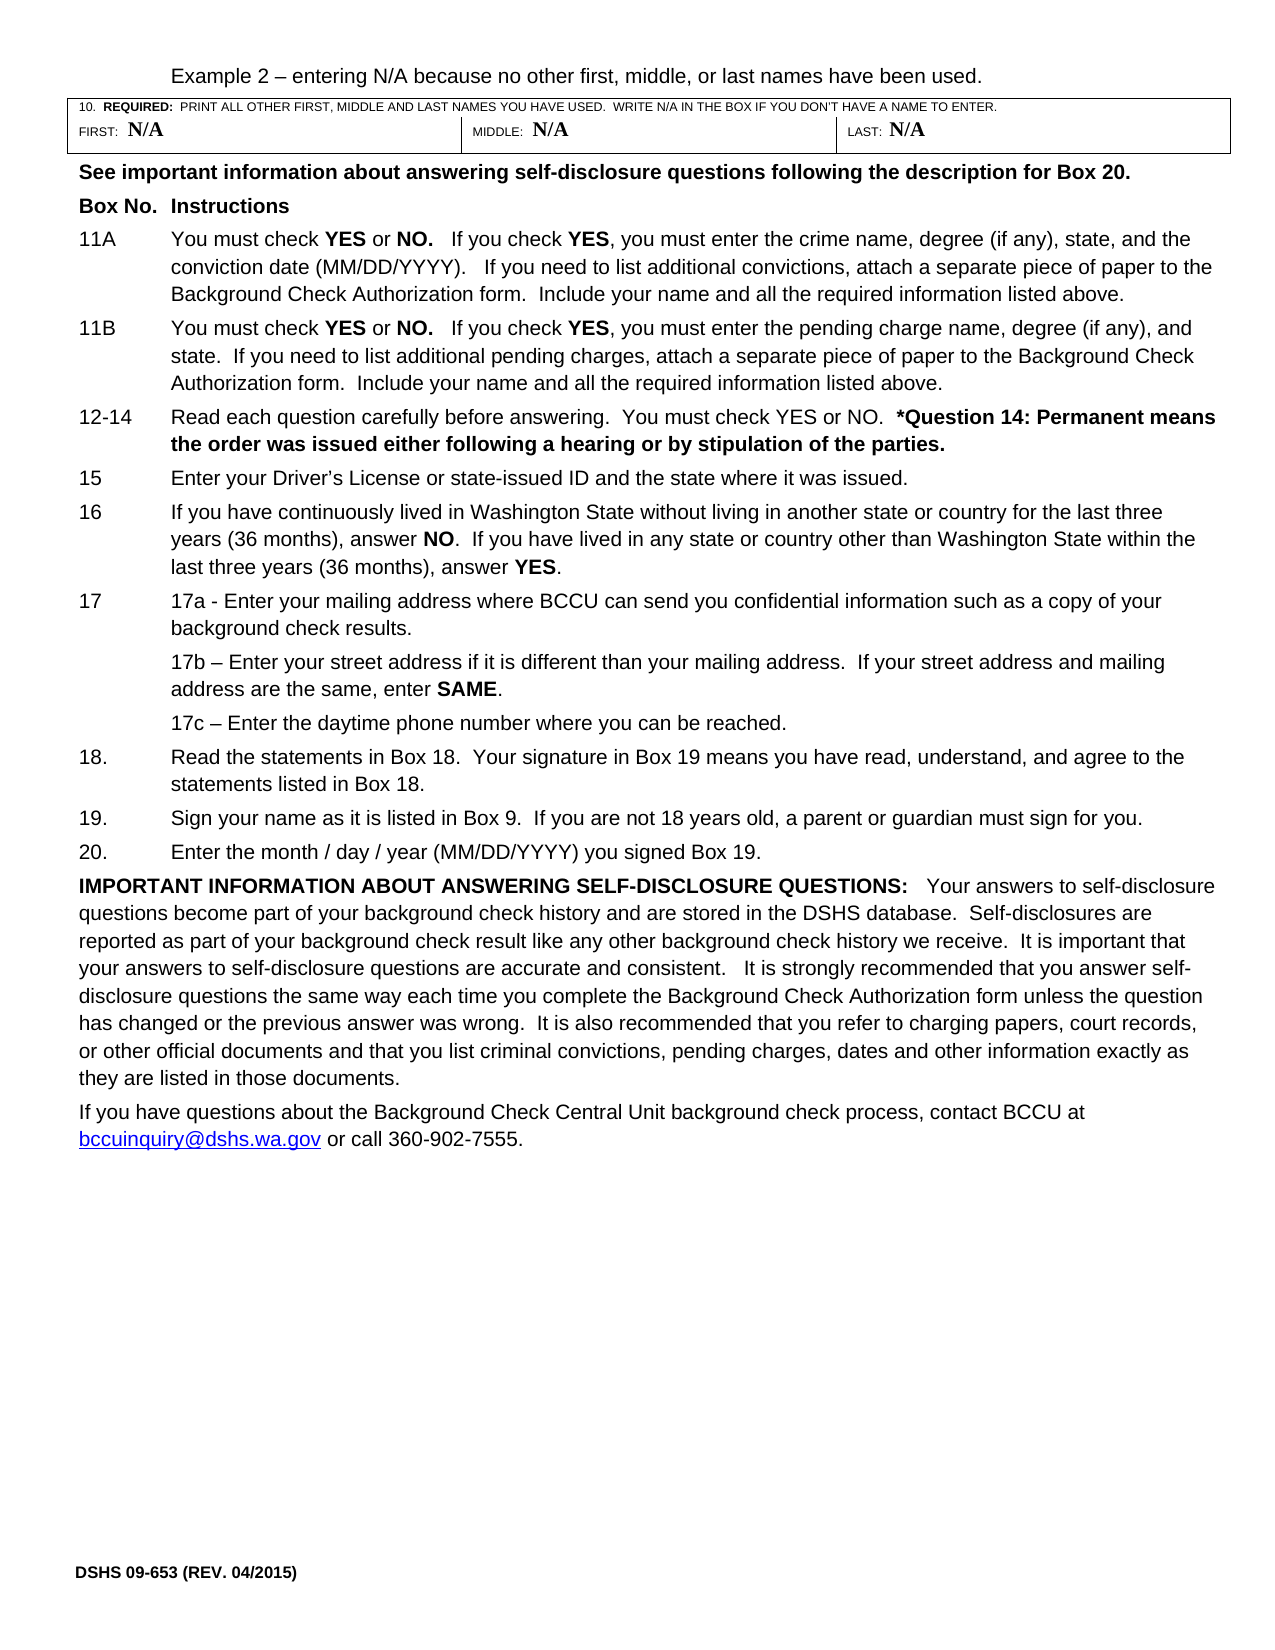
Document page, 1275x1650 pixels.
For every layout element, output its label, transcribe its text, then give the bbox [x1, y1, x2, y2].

table_cell Example 2 – entering N/A because no other first, middle, or last names have been used. [68, 57, 1230, 97]
table_cell LAST: N/A [837, 117, 1230, 153]
table_cell FIRST: N/A [68, 117, 461, 153]
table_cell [68, 99, 1230, 117]
table_cell MIDDLE: N/A [462, 117, 836, 153]
table_cell See important information about answering self-disclosure questions following the description for Box 20. Box No. Instructions 11A You must check YES or NO. If you check YES, you must enter the crime name, degree (if any), state, and the conviction date (MM/DD/YYYY). If you need to list additional convictions, attach a separate piece of paper to the Background Check Authorization form. Include your name and all the required information listed above. 11B You must check YES or NO. If you check YES, you must enter the pending charge name, degree (if any), and state. If you need to list additional pending charges, attach a separate piece of paper to the Background Check Authorization form. Include your name and all the required information listed above. 12-14 Read each question carefully before answering. You must check YES or NO. *Question 14: Permanent means the order was issued either following a hearing or by stipulation of the parties. 15 Enter your Driver’s License or state-issued ID and the state where it was issued. 16 If you have continuously lived in Washington State without living in another state or country for the last three years (36 months), answer NO. If you have lived in any state or country other than Washington State within the last three years (36 months), answer YES. 17 17a - Enter your mailing address where BCCU can send you confidential information such as a copy of your background check results. 17b – Enter your street address if it is different than your mailing address. If your street address and mailing address are the same, enter SAME. 17c – Enter the daytime phone number where you can be reached. 18. Read the statements in Box 18. Your signature in Box 19 means you have read, understand, and agree to the statements listed in Box 18. 19. Sign your name as it is listed in Box 9. If you are not 18 years old, a parent or guardian must sign for you. 20. Enter the month / day / year (MM/DD/YYYY) you signed Box 19. Important information about answering self-disclosure questions: Your answers to self-disclosure questions become part of your background check history and are stored in the DSHS database. Self-disclosures are reported as part of your background check result like any other background check history we receive. It is important that your answers to self-disclosure questions are accurate and consistent. It is strongly recommended that you answer self-disclosure questions the same way each time you complete the Background Check Authorization form unless the question has changed or the previous answer was wrong. It is also recommended that you refer to charging papers, court records, or other official documents and that you list criminal convictions, pending charges, dates and other information exactly as they are listed in those documents. If you have questions about the Background Check Central Unit background check process, contact BCCU at bccuinquiry@dshs.wa.gov or call 360-902-7555. [68, 154, 1230, 1161]
